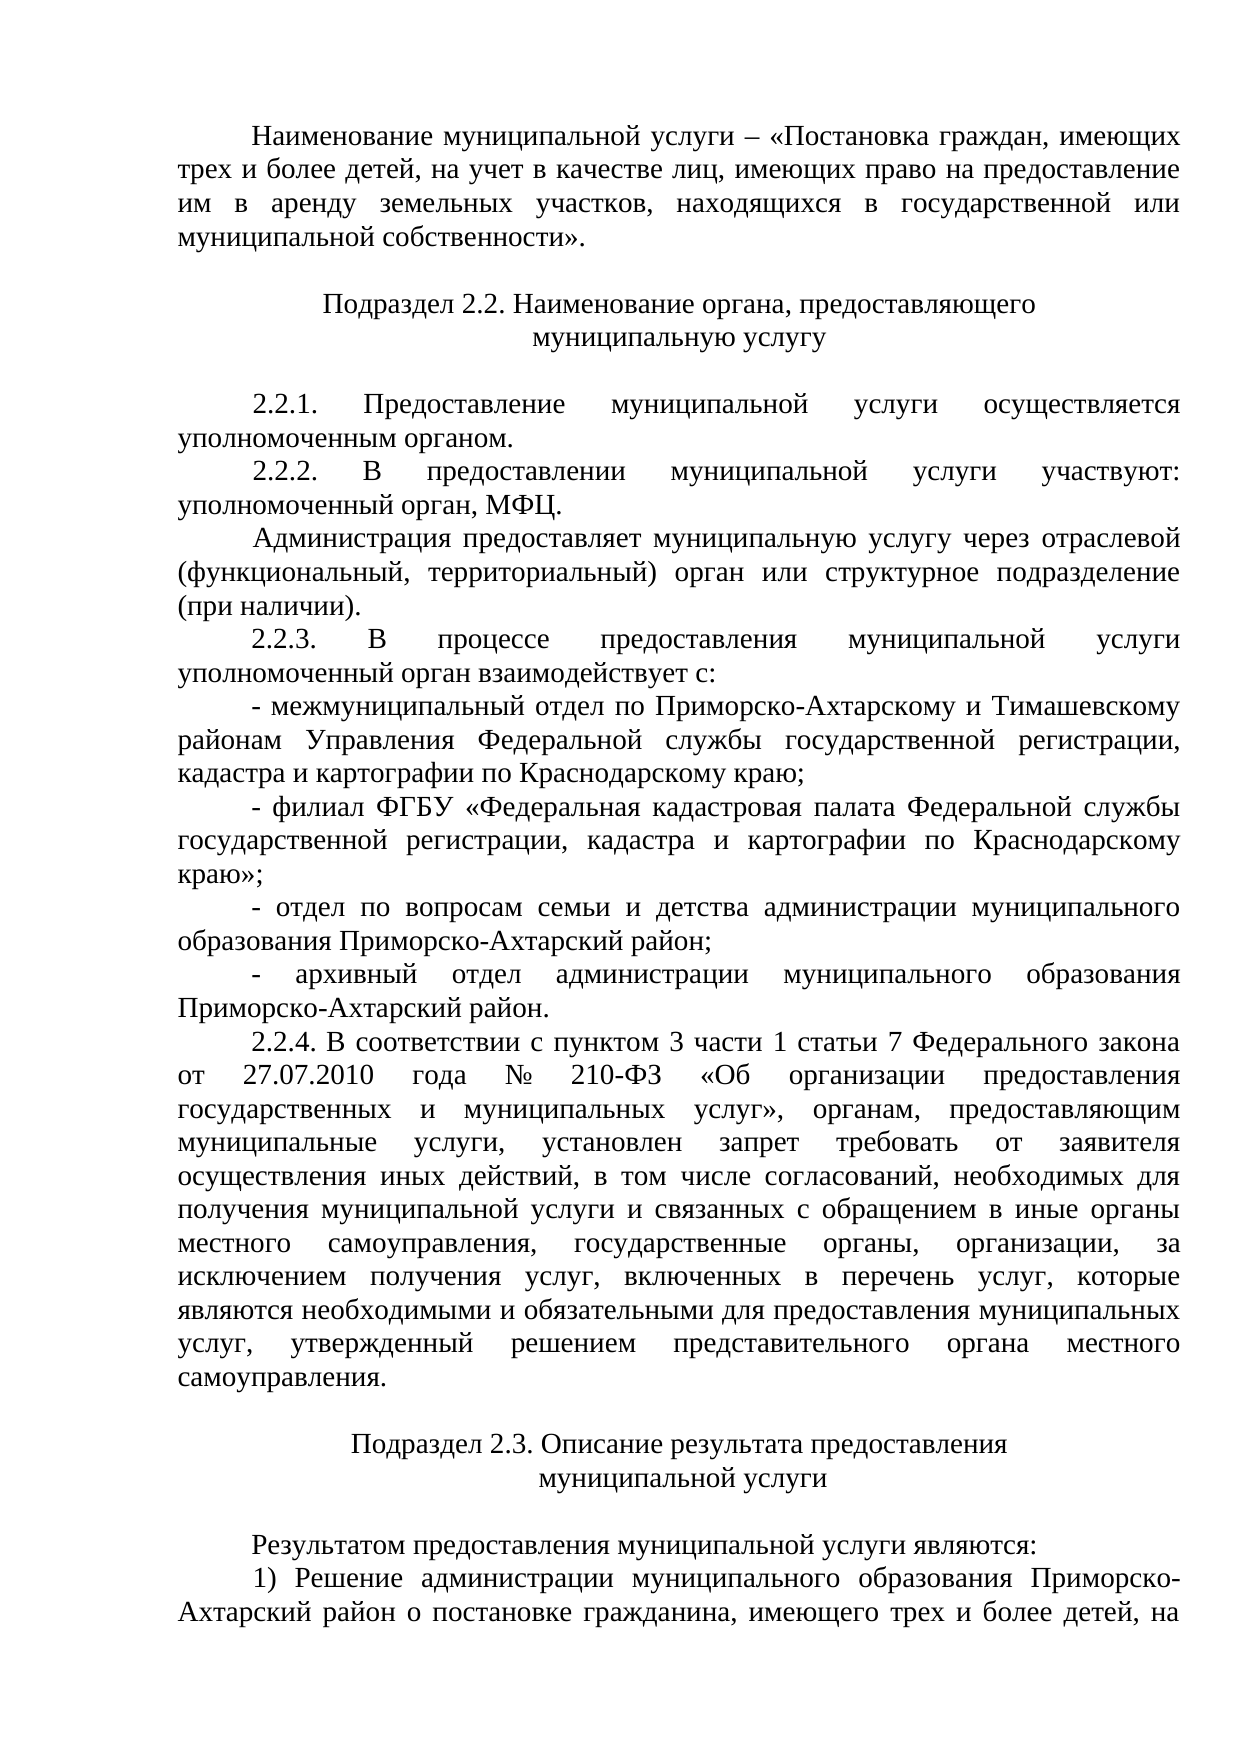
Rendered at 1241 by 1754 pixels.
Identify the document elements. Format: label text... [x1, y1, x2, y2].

text - отдел по вопросам семьи и детства администрации муниципального образования Приморско-Ахтарский район; [177, 889, 1181, 957]
text 2.2.1. Предоставление муниципальной услуги осуществляется уполномоченным органом. [177, 386, 1181, 453]
text муниципальной услуги [177, 1460, 1181, 1493]
text - филиал ФГБУ «Федеральная кадастровая палата Федеральной службы государственной регистрации, кадастра и картографии по Краснодарскому краю»; [177, 789, 1181, 889]
text Подраздел 2.3. Описание результата предоставления [177, 1426, 1181, 1460]
text Подраздел 2.2. Наименование органа, предоставляющего [177, 286, 1181, 319]
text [177, 1560, 1181, 1627]
text Результатом предоставления муниципальной услуги являются: [177, 1527, 1181, 1560]
text Администрация предоставляет муниципальную услугу через отраслевой (функциональный, территориальный) орган или структурное подразделение (при наличии). [177, 521, 1181, 621]
text Наименование муниципальной услуги – «Постановка граждан, имеющих трех и более детей, на учет в качестве лиц, имеющих право на предоставление им в аренду земельных участков, находящихся в государственной или муниципальной собственности». [177, 118, 1181, 252]
text 2.2.3. В процессе предоставления муниципальной услуги уполномоченный орган взаимодействует с: [177, 621, 1181, 688]
text - архивный отдел администрации муниципального образования Приморско-Ахтарский район. [177, 957, 1181, 1024]
text 2.2.4. В соответствии с пунктом 3 части 1 статьи 7 Федерального закона от 27.07.2010 года № 210-ФЗ «Об организации предоставления государственных и муниципальных услуг», органам, предоставляющим муниципальные услуги, установлен запрет требовать от заявителя осуществления иных действий, в том числе согласований, необходимых для получения муниципальной услуги и связанных с обращением в иные органы местного самоуправления, государственные органы, организации, за исключением получения услуг, включенных в перечень услуг, которые являются необходимыми и обязательными для предоставления муниципальных услуг, утвержденный решением представительного органа местного самоуправления. [177, 1024, 1181, 1393]
text - межмуниципальный отдел по Приморско-Ахтарскому и Тимашевскому районам Управления Федеральной службы государственной регистрации, кадастра и картографии по Краснодарскому краю; [177, 688, 1181, 789]
text 2.2.2. В предоставлении муниципальной услуги участвуют: уполномоченный орган, МФЦ. [177, 453, 1181, 521]
text муниципальную услугу [177, 319, 1181, 353]
